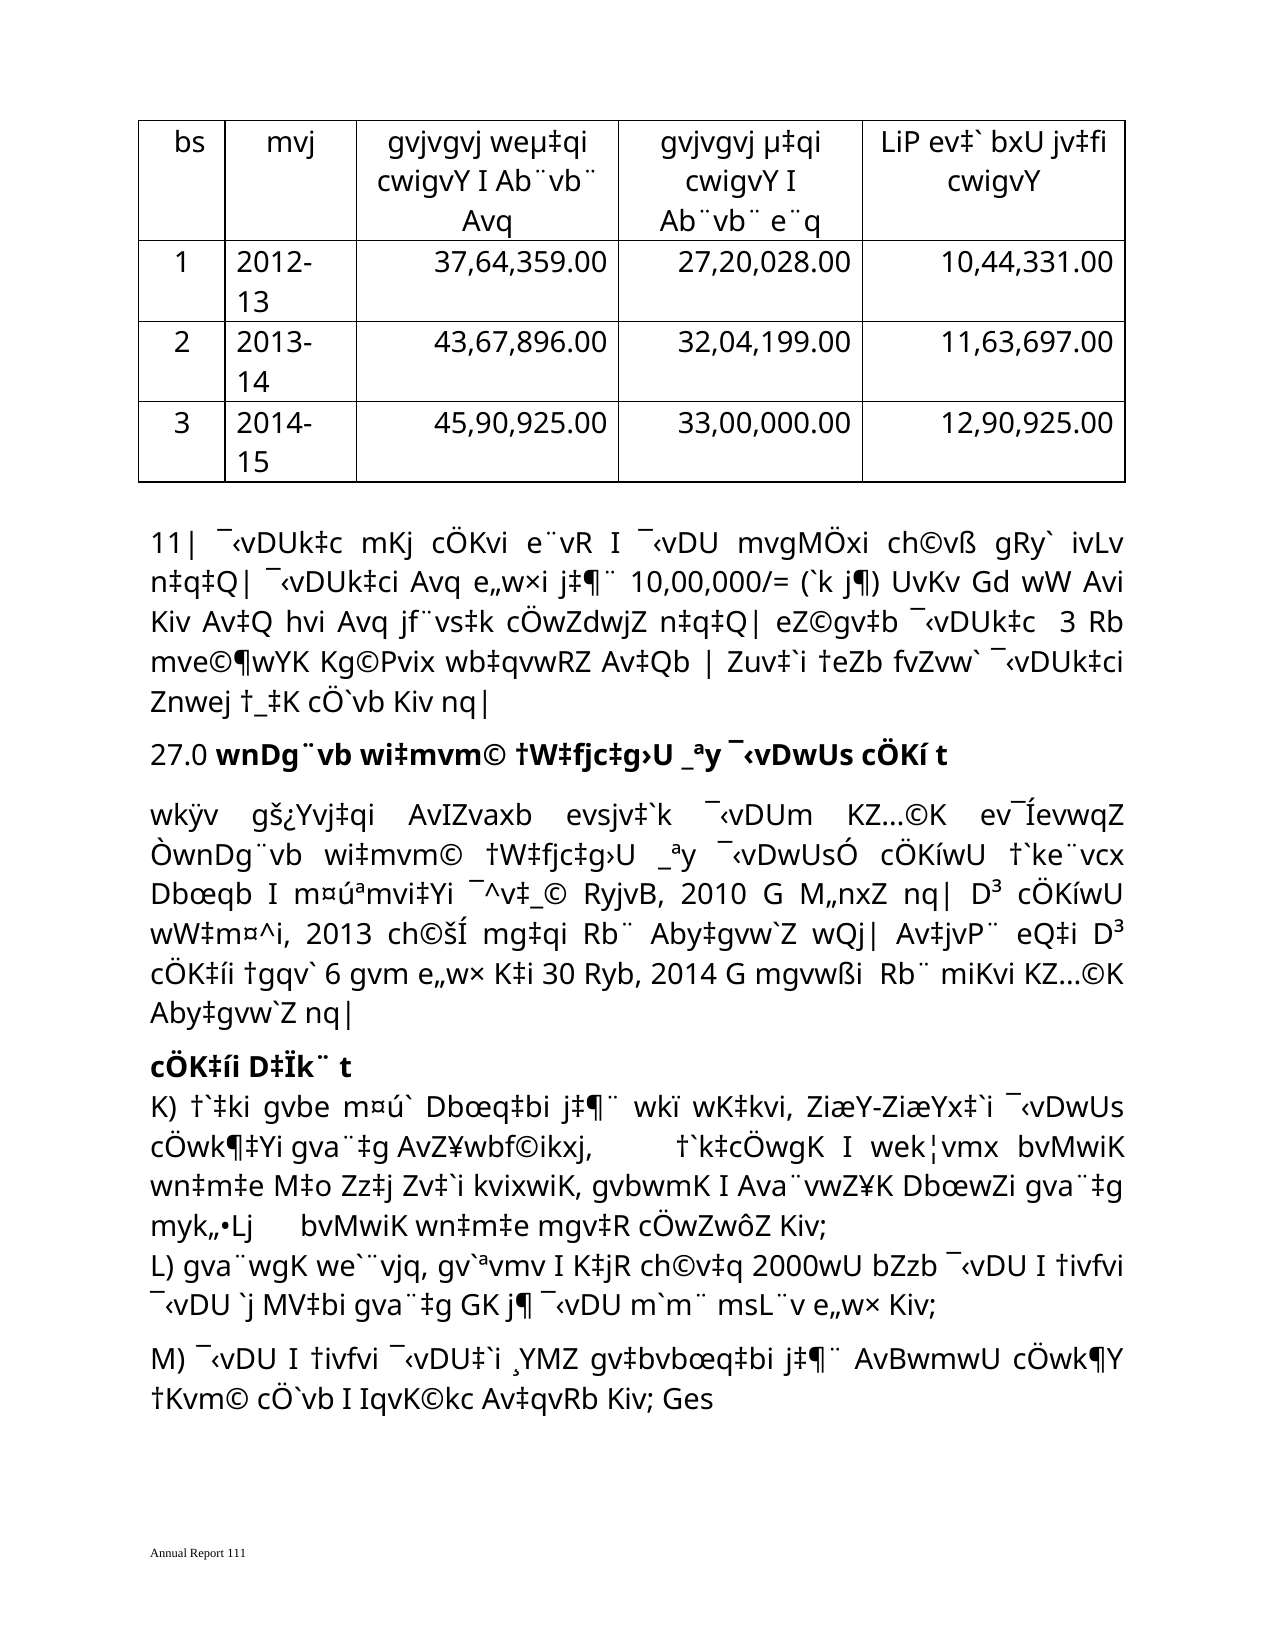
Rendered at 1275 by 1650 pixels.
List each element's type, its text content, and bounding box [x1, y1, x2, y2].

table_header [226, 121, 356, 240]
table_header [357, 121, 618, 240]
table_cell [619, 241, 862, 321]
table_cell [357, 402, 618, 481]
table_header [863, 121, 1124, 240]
text K) †`‡ki gvbe m¤ú` Dbœq‡bi j‡¶¨ wkï wK‡kvi, ZiæY-ZiæYx‡`i ¯‹vDwUs cÖwk¶‡Yi gva¨‡g AvZ¥wbf©ikxj, †`k‡cÖwgK I wek¦vmx bvMwiK wn‡m‡e M‡o Zz‡j Zv‡`i kvixwiK, gvbwmK I Ava¨vwZ¥K DbœwZi gva¨‡g myk„•Lj bvMwiK wn‡m‡e mgv‡R cÖwZwôZ Kiv; [150, 1086, 1125, 1245]
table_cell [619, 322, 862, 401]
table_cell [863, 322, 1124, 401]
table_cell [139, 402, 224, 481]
text wkÿv gš¿Yvj‡qi AvIZvaxb evsjv‡`k ¯‹vDUm KZ…©K ev¯ÍevwqZ ÒwnDg¨vb wi‡mvm© †W‡fjc‡g›U _ªy ¯‹vDwUsÓ cÖKíwU †`ke¨vcx Dbœqb I m¤úªmvi‡Yi ¯^v‡_© RyjvB, 2010 G M„nxZ nq| D³ cÖKíwU wW‡m¤^i, 2013 ch©šÍ mg‡qi Rb¨ Aby‡gvw`Z wQj| Av‡jvP¨ eQ‡i D³ cÖK‡íi †gqv` 6 gvm e„w× K‡i 30 Ryb, 2014 G mgvwßi Rb¨ miKvi KZ…©K Aby‡gvw`Z nq| [150, 794, 1125, 1032]
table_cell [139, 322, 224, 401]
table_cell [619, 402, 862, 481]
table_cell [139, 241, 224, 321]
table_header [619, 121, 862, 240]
text cÖK‡íi D‡Ïk¨ t [150, 1046, 1125, 1086]
text 27.0 wnDg¨vb wi‡mvm© †W‡fjc‡g›U _ªy ¯‹vDwUs cÖKí t [150, 735, 1125, 774]
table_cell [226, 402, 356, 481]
text L) gva¨wgK we`¨vjq, gv`ªvmv I K‡jR ch©v‡q 2000wU bZzb ¯‹vDU I †ivfvi ¯‹vDU `j MV‡bi gva¨‡g GK j¶ ¯‹vDU m`m¨ msL¨v e„w× Kiv; [150, 1245, 1125, 1324]
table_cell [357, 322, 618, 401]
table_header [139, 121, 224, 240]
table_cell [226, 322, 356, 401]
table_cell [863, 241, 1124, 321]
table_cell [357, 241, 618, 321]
text 11| ¯‹vDUk‡c mKj cÖKvi e¨vR I ¯‹vDU mvgMÖxi ch©vß gRy` ivLv n‡q‡Q| ¯‹vDUk‡ci Avq e„w×i j‡¶¨ 10,00,000/= (`k j¶) UvKv Gd wW Avi Kiv Av‡Q hvi Avq jf¨vs‡k cÖwZdwjZ n‡q‡Q| eZ©gv‡b ¯‹vDUk‡c 3 Rb mve©¶wYK Kg©Pvix wb‡qvwRZ Av‡Qb | Zuv‡`i †eZb fvZvw` ¯‹vDUk‡ci Znwej †_‡K cÖ`vb Kiv nq| [150, 522, 1125, 721]
text M) ¯‹vDU I †ivfvi ¯‹vDU‡`i ¸YMZ gv‡bvbœq‡bi j‡¶¨ AvBwmwU cÖwk¶Y †Kvm© cÖ`vb I IqvK©kc Av‡qvRb Kiv; Ges [150, 1338, 1125, 1418]
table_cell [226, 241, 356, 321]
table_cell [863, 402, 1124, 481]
